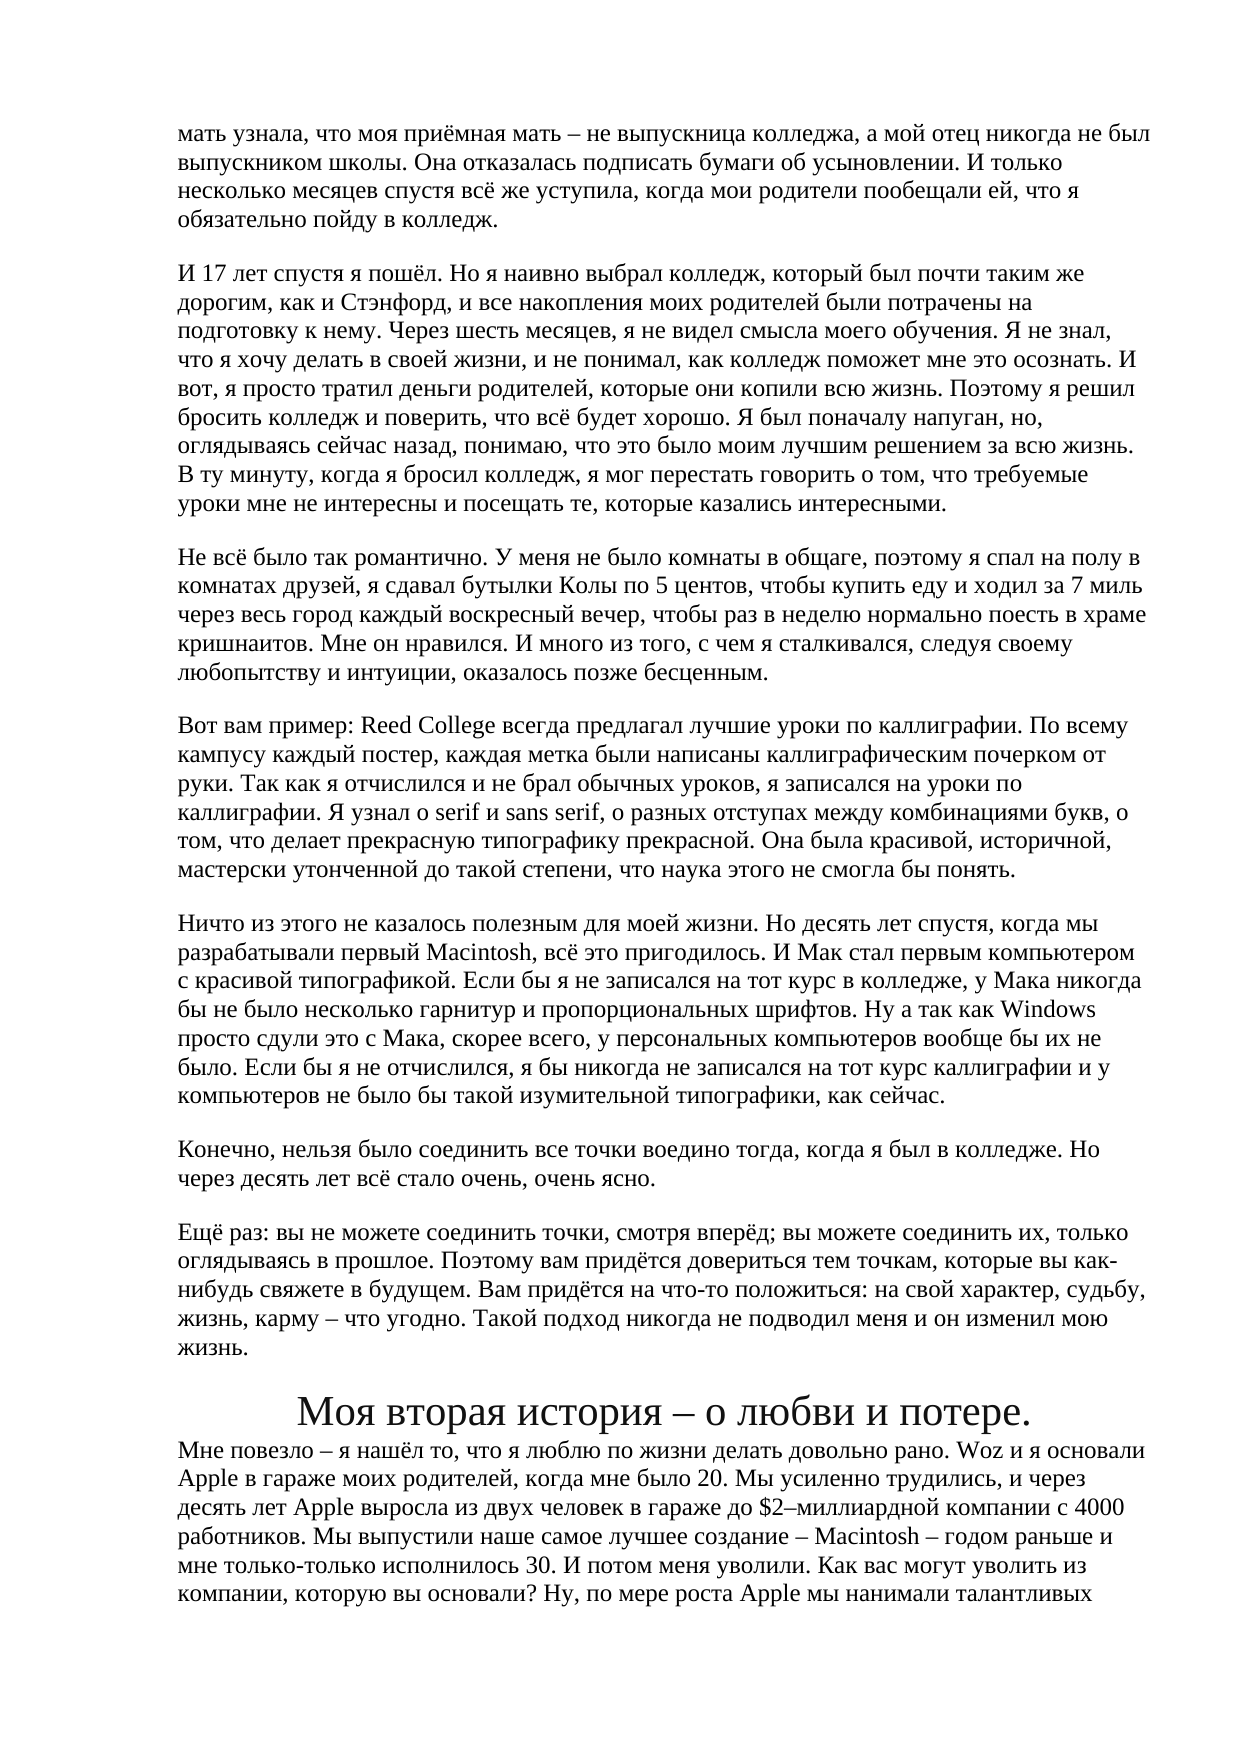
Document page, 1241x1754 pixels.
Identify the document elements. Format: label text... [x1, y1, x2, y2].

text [177, 1435, 1152, 1607]
text Ничто из этого не казалось полезным для моей жизни. Но десять лет спустя, когда мы разрабатывали первый Macintosh, всё это пригодилось. И Мак стал первым компьютером с красивой типографикой. Если бы я не записался на тот курс в колледже, у Мака никогда бы не было несколько гарнитур и пропорциональных шрифтов. Ну а так как Windows просто сдули это с Мака, скорее всего, у персональных компьютеров вообще бы их не было. Если бы я не отчислился, я бы никогда не записался на тот курс каллиграфии и у компьютеров не было бы такой изумительной типографики, как сейчас. [177, 908, 1152, 1109]
text Вот вам пример: Reed College всегда предлагал лучшие уроки по каллиграфии. По всему кампусу каждый постер, каждая метка были написаны каллиграфическим почерком от руки. Так как я отчислился и не брал обычных уроков, я записался на уроки по каллиграфии. Я узнал о serif и sans serif, о разных отступах между комбинациями букв, о том, что делает прекрасную типографику прекрасной. Она была красивой, историчной, мастерски утонченной до такой степени, что наука этого не смогла бы понять. [177, 711, 1152, 883]
text И 17 лет спустя я пошёл. Но я наивно выбрал колледж, который был почти таким же дорогим, как и Стэнфорд, и все накопления моих родителей были потрачены на подготовку к нему. Через шесть месяцев, я не видел смысла моего обучения. Я не знал, что я хочу делать в своей жизни, и не понимал, как колледж поможет мне это осознать. И вот, я просто тратил деньги родителей, которые они копили всю жизнь. Поэтому я решил бросить колледж и поверить, что всё будет хорошо. Я был поначалу напуган, но, оглядываясь сейчас назад, понимаю, что это было моим лучшим решением за всю жизнь. В ту минуту, когда я бросил колледж, я мог перестать говорить о том, что требуемые уроки мне не интересны и посещать те, которые казались интересными. [177, 258, 1152, 517]
text Ещё раз: вы не можете соединить точки, смотря вперёд; вы можете соединить их, только оглядываясь в прошлое. Поэтому вам придётся довериться тем точкам, которые вы как-нибудь свяжете в будущем. Вам придётся на что-то положиться: на свой характер, судьбу, жизнь, карму – что угодно. Такой подход никогда не подводил меня и он изменил мою жизнь. [177, 1217, 1152, 1361]
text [177, 118, 1152, 233]
text Не всё было так романтично. У меня не было комнаты в общаге, поэтому я спал на полу в комнатах друзей, я сдавал бутылки Колы по 5 центов, чтобы купить еду и ходил за 7 миль через весь город каждый воскресный вечер, чтобы раз в неделю нормально поесть в храме кришнаитов. Мне он нравился. И много из того, с чем я сталкивался, следуя своему любопытству и интуиции, оказалось позже бесценным. [177, 542, 1152, 686]
text Конечно, нельзя было соединить все точки воедино тогда, когда я был в колледже. Но через десять лет всё стало очень, очень ясно. [177, 1134, 1152, 1192]
text Моя вторая история – о любви и потере. [177, 1386, 1152, 1435]
